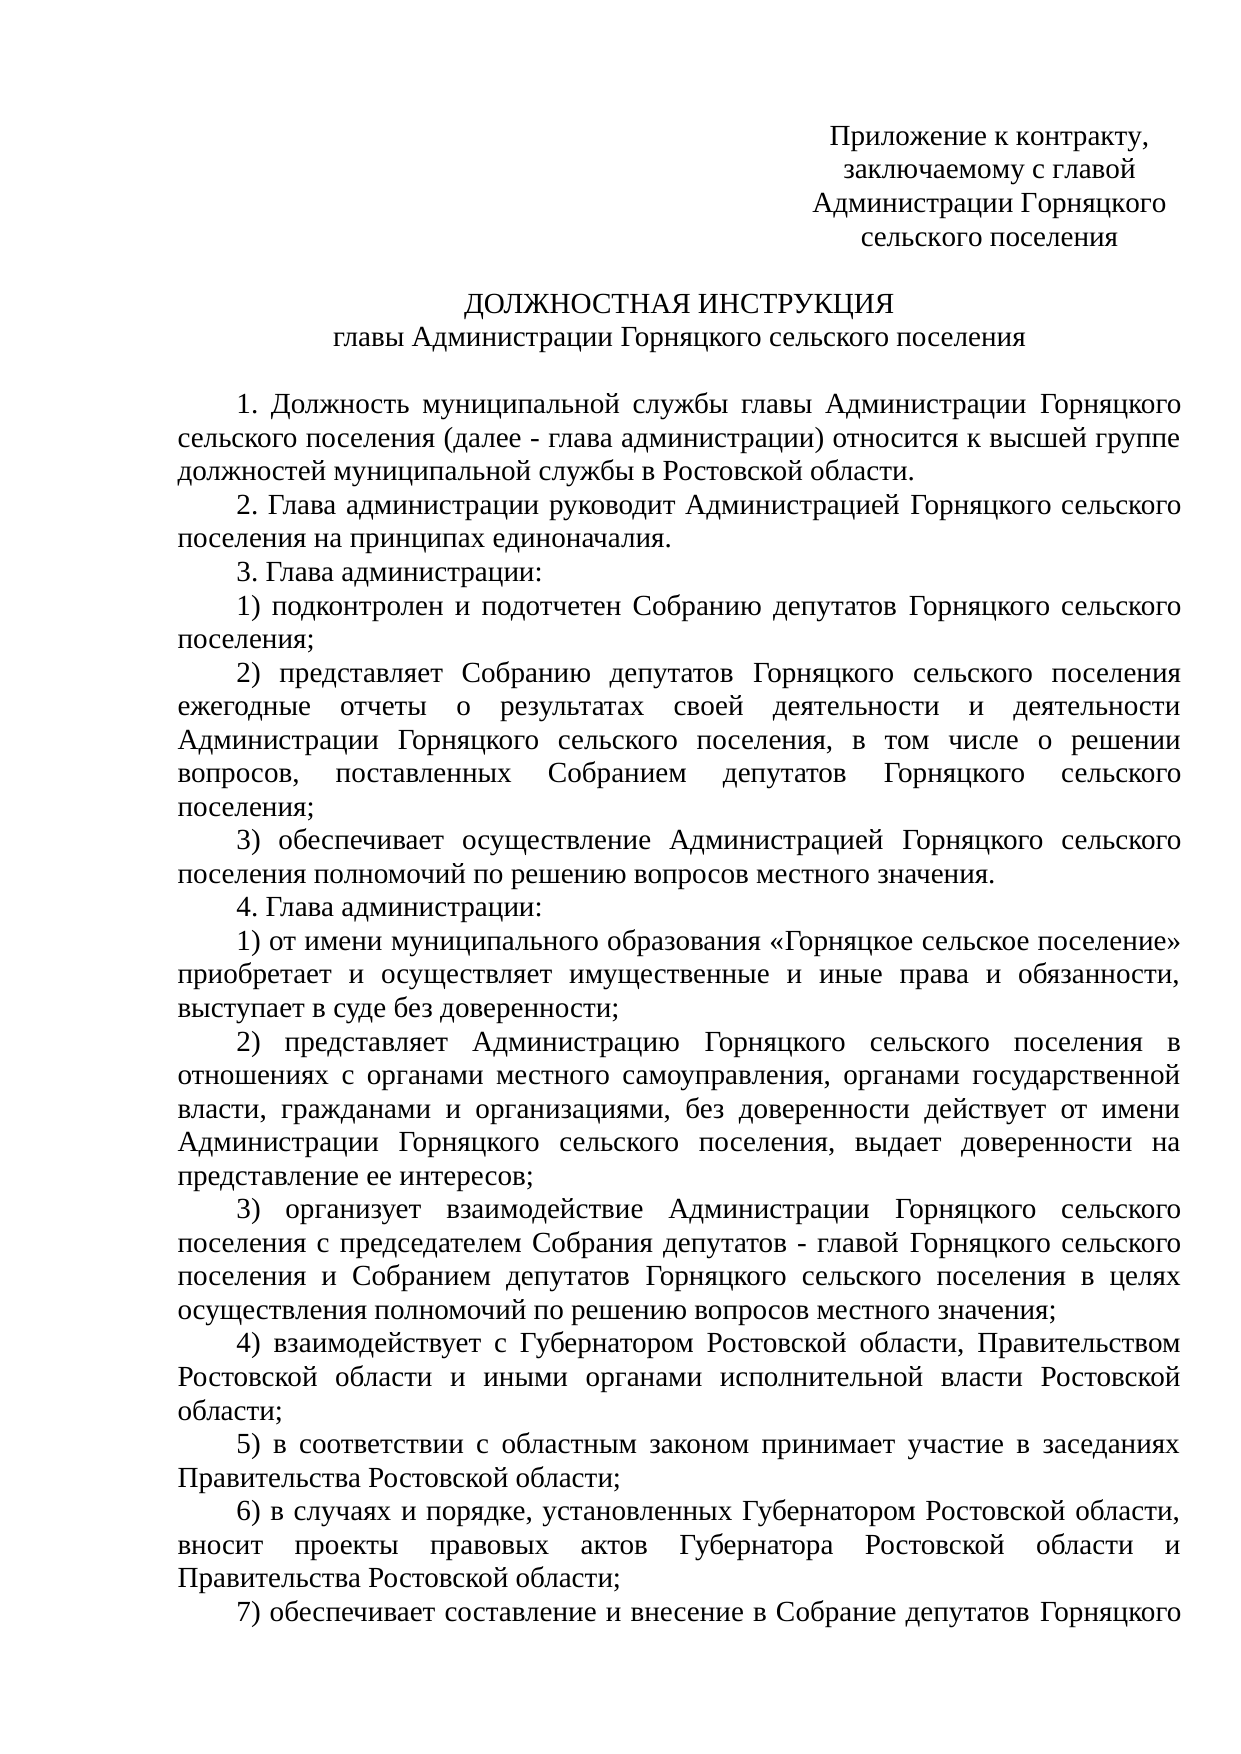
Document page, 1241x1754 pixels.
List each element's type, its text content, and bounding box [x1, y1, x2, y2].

text 6) в случаях и порядке, установленных Губернатором Ростовской области, вносит проекты правовых актов Губернатора Ростовской области и Правительства Ростовской области; [177, 1493, 1181, 1594]
text 2) представляет Собранию депутатов Горняцкого сельского поселения ежегодные отчеты о результатах своей деятельности и деятельности Администрации Горняцкого сельского поселения, в том числе о решении вопросов, поставленных Собранием депутатов Горняцкого сельского поселения; [177, 655, 1181, 822]
text 1. Должность муниципальной службы главы Администрации Горняцкого сельского поселения (далее - глава администрации) относится к высшей группе должностей муниципальной службы в Ростовской области. [177, 386, 1181, 487]
text 3) обеспечивает осуществление Администрацией Горняцкого сельского поселения полномочий по решению вопросов местного значения. [177, 822, 1181, 889]
text 2. Глава администрации руководит Администрацией Горняцкого сельского поселения на принципах единоначалия. [177, 487, 1181, 554]
text 3. Глава администрации: [177, 554, 1181, 588]
text 2) представляет Администрацию Горняцкого сельского поселения в отношениях с органами местного самоуправления, органами государственной власти, гражданами и организациями, без доверенности действует от имени Администрации Горняцкого сельского поселения, выдает доверенности на представление ее интересов; [177, 1024, 1181, 1191]
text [177, 1594, 1181, 1627]
text 1) от имени муниципального образования «Горняцкое сельское поселение» приобретает и осуществляет имущественные и иные права и обязанности, выступает в суде без доверенности; [177, 923, 1181, 1024]
text Приложение к контракту, заключаемому с главой Администрации Горняцкого сельского поселения [797, 118, 1181, 252]
text 1) подконтролен и подотчетен Собранию депутатов Горняцкого сельского поселения; [177, 588, 1181, 655]
text 4) взаимодействует с Губернатором Ростовской области, Правительством Ростовской области и иными органами исполнительной власти Ростовской области; [177, 1326, 1181, 1426]
text 4. Глава администрации: [177, 889, 1181, 923]
text ДОЛЖНОСТНАЯ ИНСТРУКЦИЯ [177, 286, 1181, 319]
text 5) в соответствии с областным законом принимает участие в заседаниях Правительства Ростовской области; [177, 1426, 1181, 1493]
text 3) организует взаимодействие Администрации Горняцкого сельского поселения с председателем Собрания депутатов - главой Горняцкого сельского поселения и Собранием депутатов Горняцкого сельского поселения в целях осуществления полномочий по решению вопросов местного значения; [177, 1191, 1181, 1326]
text главы Администрации Горняцкого сельского поселения [177, 319, 1181, 353]
